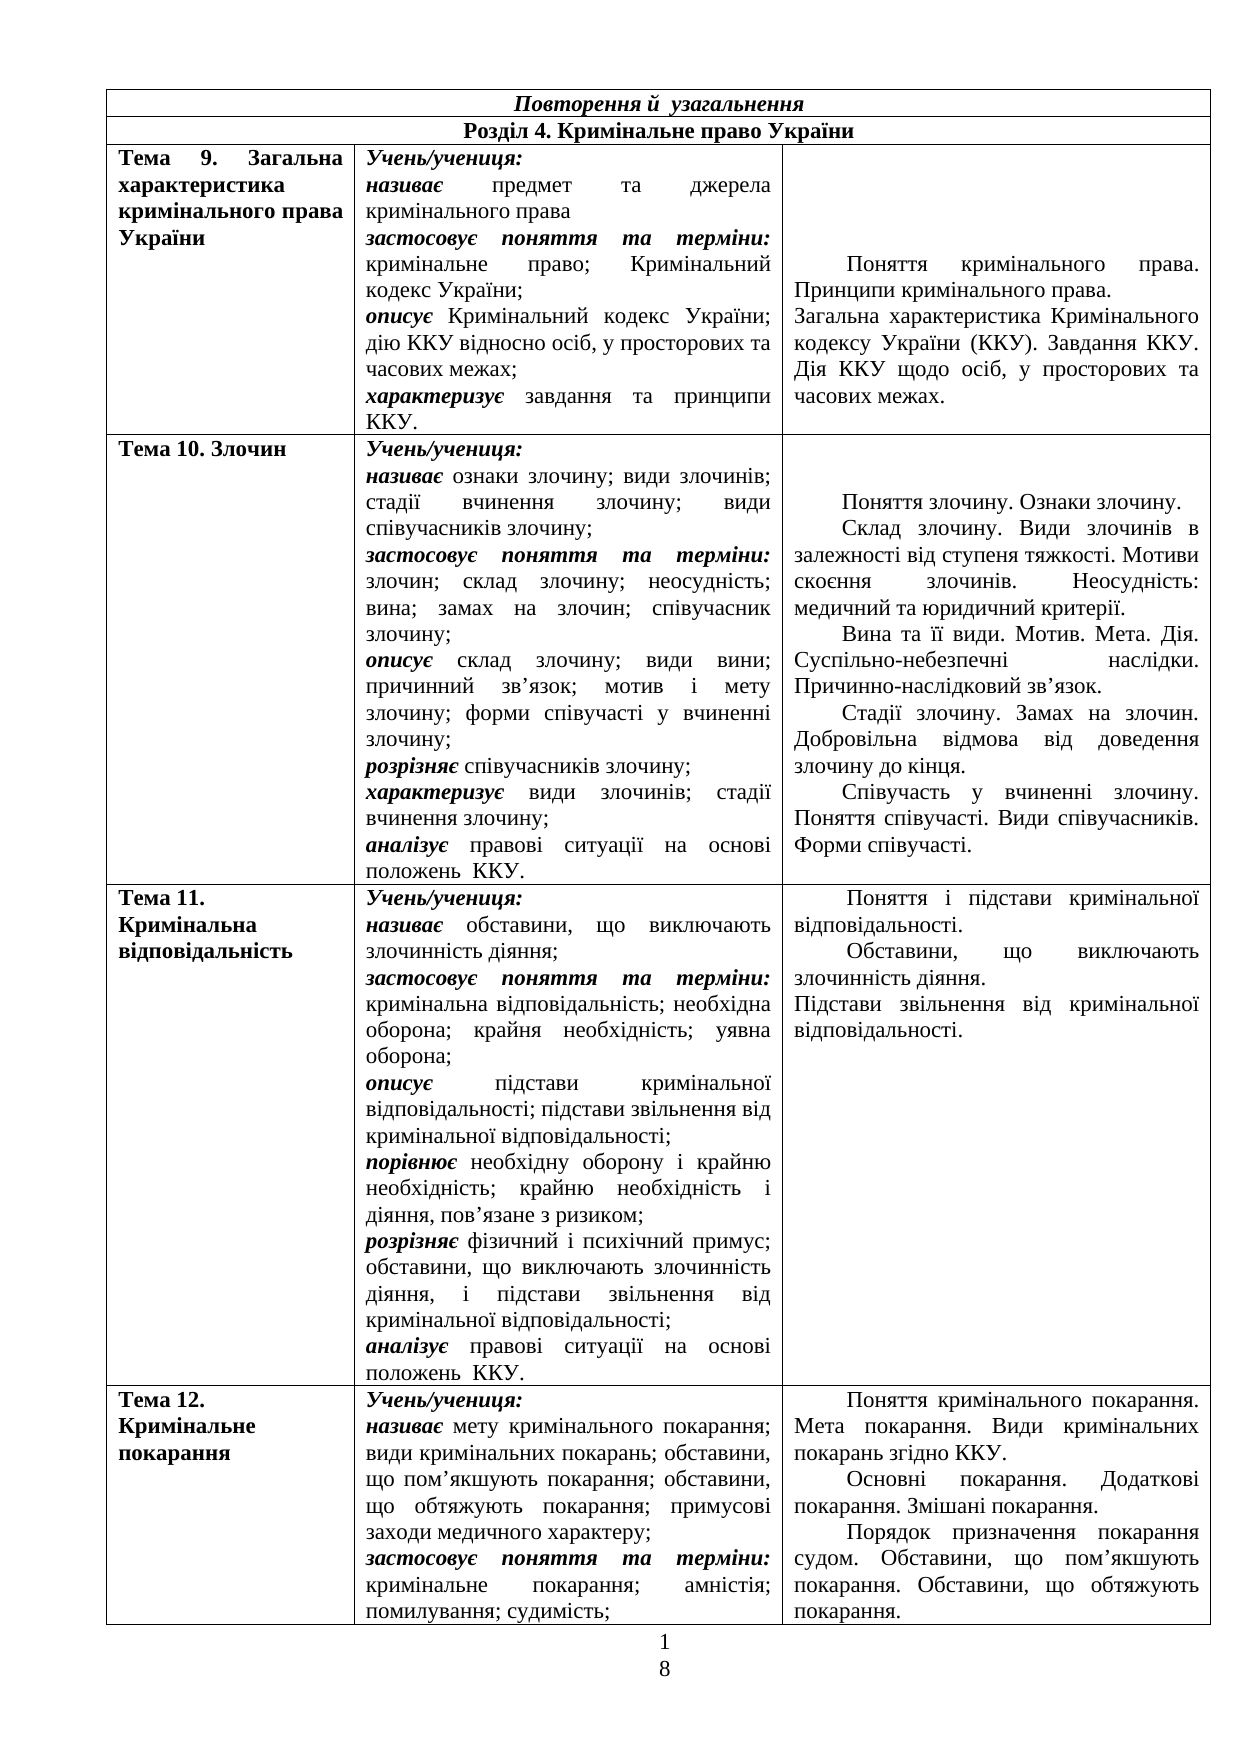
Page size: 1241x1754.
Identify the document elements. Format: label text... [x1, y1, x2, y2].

table_cell Учень/учениця: називає обставини, що виключають злочинність діяння; застосовує поняття та терміни: кримінальна відповідальність; необхідна оборона; крайня необхідність; уявна оборона; описує підстави кримінальної відповідальності; підстави звільнення від кримінальної відповідальності; порівнює необхідну оборону і крайню необхідність; крайню необхідність і діяння, пов’язане з ризиком; розрізняє фізичний і психічний примус; обставини, що виключають злочинність діяння, і підстави звільнення від кримінальної відповідальності; аналізує правові ситуації на основі положень ККУ. [355, 885, 782, 1385]
table_cell Розділ 4. Кримінальне право України [107, 117, 1210, 143]
table_cell Учень/учениця: називає ознаки злочину; види злочинів; стадії вчинення злочину; види співучасників злочину; застосовує поняття та терміни: злочин; склад злочину; неосудність; вина; замах на злочин; співучасник злочину; описує склад злочину; види вини; причинний зв’язок; мотив і мету злочину; форми співучасті у вчиненні злочину; розрізняє співучасників злочину; характеризує види злочинів; стадії вчинення злочину; аналізує правові ситуації на основі положень ККУ. [355, 435, 782, 883]
table_cell Поняття злочину. Ознаки злочину. Склад злочину. Види злочинів в залежності від ступеня тяжкості. Мотиви скоєння злочинів. Неосудність: медичний та юридичний критерії. Вина та її види. Мотив. Мета. Дія. Суспільно-небезпечні наслідки. Причинно-наслідковий зв’язок. Стадії злочину. Замах на злочин. Добровільна відмова від доведення злочину до кінця. Співучасть у вчиненні злочину. Поняття співучасті. Види співучасників. Форми співучасті. [783, 435, 1210, 883]
table_cell Тема 9. Загальна характеристика кримінального права України [107, 145, 354, 434]
table_cell Тема 11. Кримінальна відповідальність [107, 885, 354, 1385]
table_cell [355, 1386, 782, 1623]
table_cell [783, 1386, 1210, 1623]
table_cell Учень/учениця: називає предмет та джерела кримінального права застосовує поняття та терміни: кримінальне право; Кримінальний кодекс України; описує Кримінальний кодекс України; дію ККУ відносно осіб, у просторових та часових межах; характеризує завдання та принципи ККУ. [355, 145, 782, 434]
table_cell Тема 10. Злочин [107, 435, 354, 883]
table_cell Поняття і підстави кримінальної відповідальності. Обставини, що виключають злочинність діяння. Підстави звільнення від кримінальної відповідальності. [783, 885, 1210, 1385]
table_cell Повторення й узагальнення [107, 90, 1210, 116]
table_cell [107, 1386, 354, 1623]
table_cell Поняття кримінального права. Принципи кримінального права. Загальна характеристика Кримінального кодексу України (ККУ). Завдання ККУ. Дія ККУ щодо осіб, у просторових та часових межах. [783, 145, 1210, 434]
